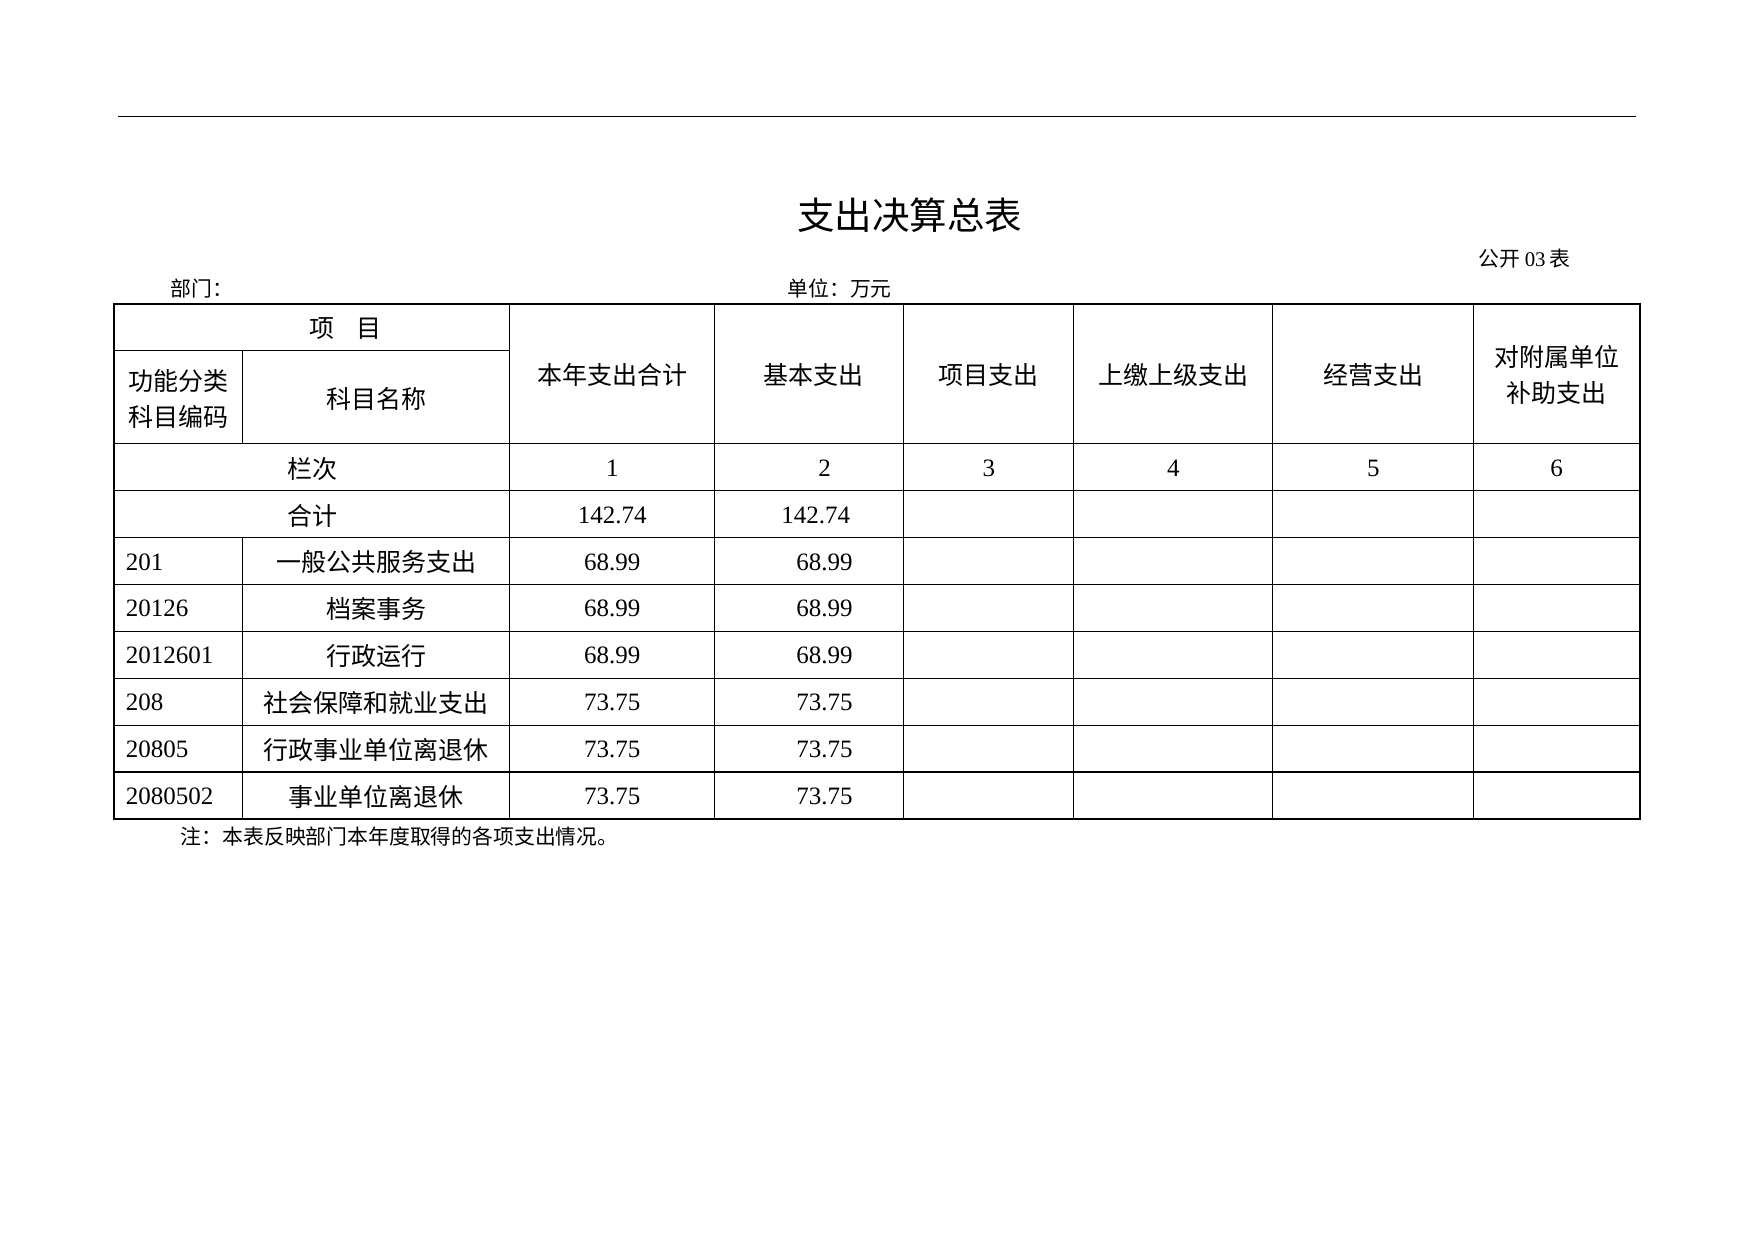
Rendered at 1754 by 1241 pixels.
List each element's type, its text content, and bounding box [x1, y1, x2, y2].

table_cell 行政事业单位离退休 [243, 726, 509, 771]
text 部门： 单位：万元 [118, 272, 1595, 303]
table_cell [1474, 773, 1639, 818]
table_cell [1074, 773, 1272, 818]
table_cell 73.75 [715, 726, 903, 771]
table_header 基本支出 [715, 305, 903, 443]
table_cell [904, 726, 1073, 771]
table_cell 2 [715, 444, 903, 490]
table_cell [1074, 632, 1272, 678]
table_cell [1273, 773, 1473, 818]
table_cell 1 [510, 444, 714, 490]
table_cell 5 [1273, 444, 1473, 490]
table_cell [1273, 585, 1473, 631]
table_cell 功能分类科目编码 [115, 351, 242, 443]
table_cell [1474, 726, 1639, 771]
table_header 上缴上级支出 [1074, 305, 1272, 443]
table_cell 20126 [115, 585, 242, 631]
table_cell 4 [1074, 444, 1272, 490]
table_cell [1474, 491, 1639, 537]
table_header 对附属单位补助支出 [1474, 305, 1639, 443]
table_header 项目支出 [904, 305, 1073, 443]
table_cell 科目名称 [243, 351, 509, 443]
table_cell [904, 538, 1073, 584]
table_cell 社会保障和就业支出 [243, 679, 509, 724]
table_cell [1074, 679, 1272, 724]
table_cell 栏次 [115, 444, 509, 490]
table_cell [1074, 585, 1272, 631]
table_cell [1074, 726, 1272, 771]
table_header 项 目 [115, 305, 509, 349]
table_cell 行政运行 [243, 632, 509, 678]
table_cell 68.99 [715, 585, 903, 631]
table_cell [904, 491, 1073, 537]
text 注：本表反映部门本年度取得的各项支出情况。 [118, 820, 1636, 851]
table_header 本年支出合计 [510, 305, 714, 443]
table_cell [1474, 585, 1639, 631]
table_cell 事业单位离退休 [243, 773, 509, 818]
table_cell [1474, 632, 1639, 678]
table_cell [1273, 538, 1473, 584]
table_cell 73.75 [715, 773, 903, 818]
table_cell [904, 632, 1073, 678]
table_cell [1273, 726, 1473, 771]
table_cell 20805 [115, 726, 242, 771]
table_cell 68.99 [715, 538, 903, 584]
table_cell 一般公共服务支出 [243, 538, 509, 584]
table_cell 73.75 [510, 726, 714, 771]
table_cell [1474, 538, 1639, 584]
text 支出决算总表 [118, 180, 1625, 242]
table_cell [1074, 491, 1272, 537]
table_cell [1273, 679, 1473, 724]
table_header 经营支出 [1273, 305, 1473, 443]
table_cell 201 [115, 538, 242, 584]
table_cell 142.74 [715, 491, 903, 537]
table_cell 6 [1474, 444, 1639, 490]
table_cell 73.75 [510, 679, 714, 724]
table_cell 68.99 [510, 632, 714, 678]
table_cell [1273, 491, 1473, 537]
table_cell 2012601 [115, 632, 242, 678]
table_cell [1074, 538, 1272, 584]
table_cell 73.75 [715, 679, 903, 724]
table_cell 档案事务 [243, 585, 509, 631]
table_cell [904, 585, 1073, 631]
table_cell 合计 [115, 491, 509, 537]
table_cell 68.99 [510, 585, 714, 631]
table_cell [1474, 679, 1639, 724]
table_cell 68.99 [510, 538, 714, 584]
table_cell 142.74 [510, 491, 714, 537]
table_cell [904, 773, 1073, 818]
table_cell 68.99 [715, 632, 903, 678]
table_cell [904, 679, 1073, 724]
text 公开03表 [118, 242, 1570, 272]
table_cell [1273, 632, 1473, 678]
table_cell 73.75 [510, 773, 714, 818]
table_cell 208 [115, 679, 242, 724]
table_cell 3 [904, 444, 1073, 490]
table_cell 2080502 [115, 773, 242, 818]
